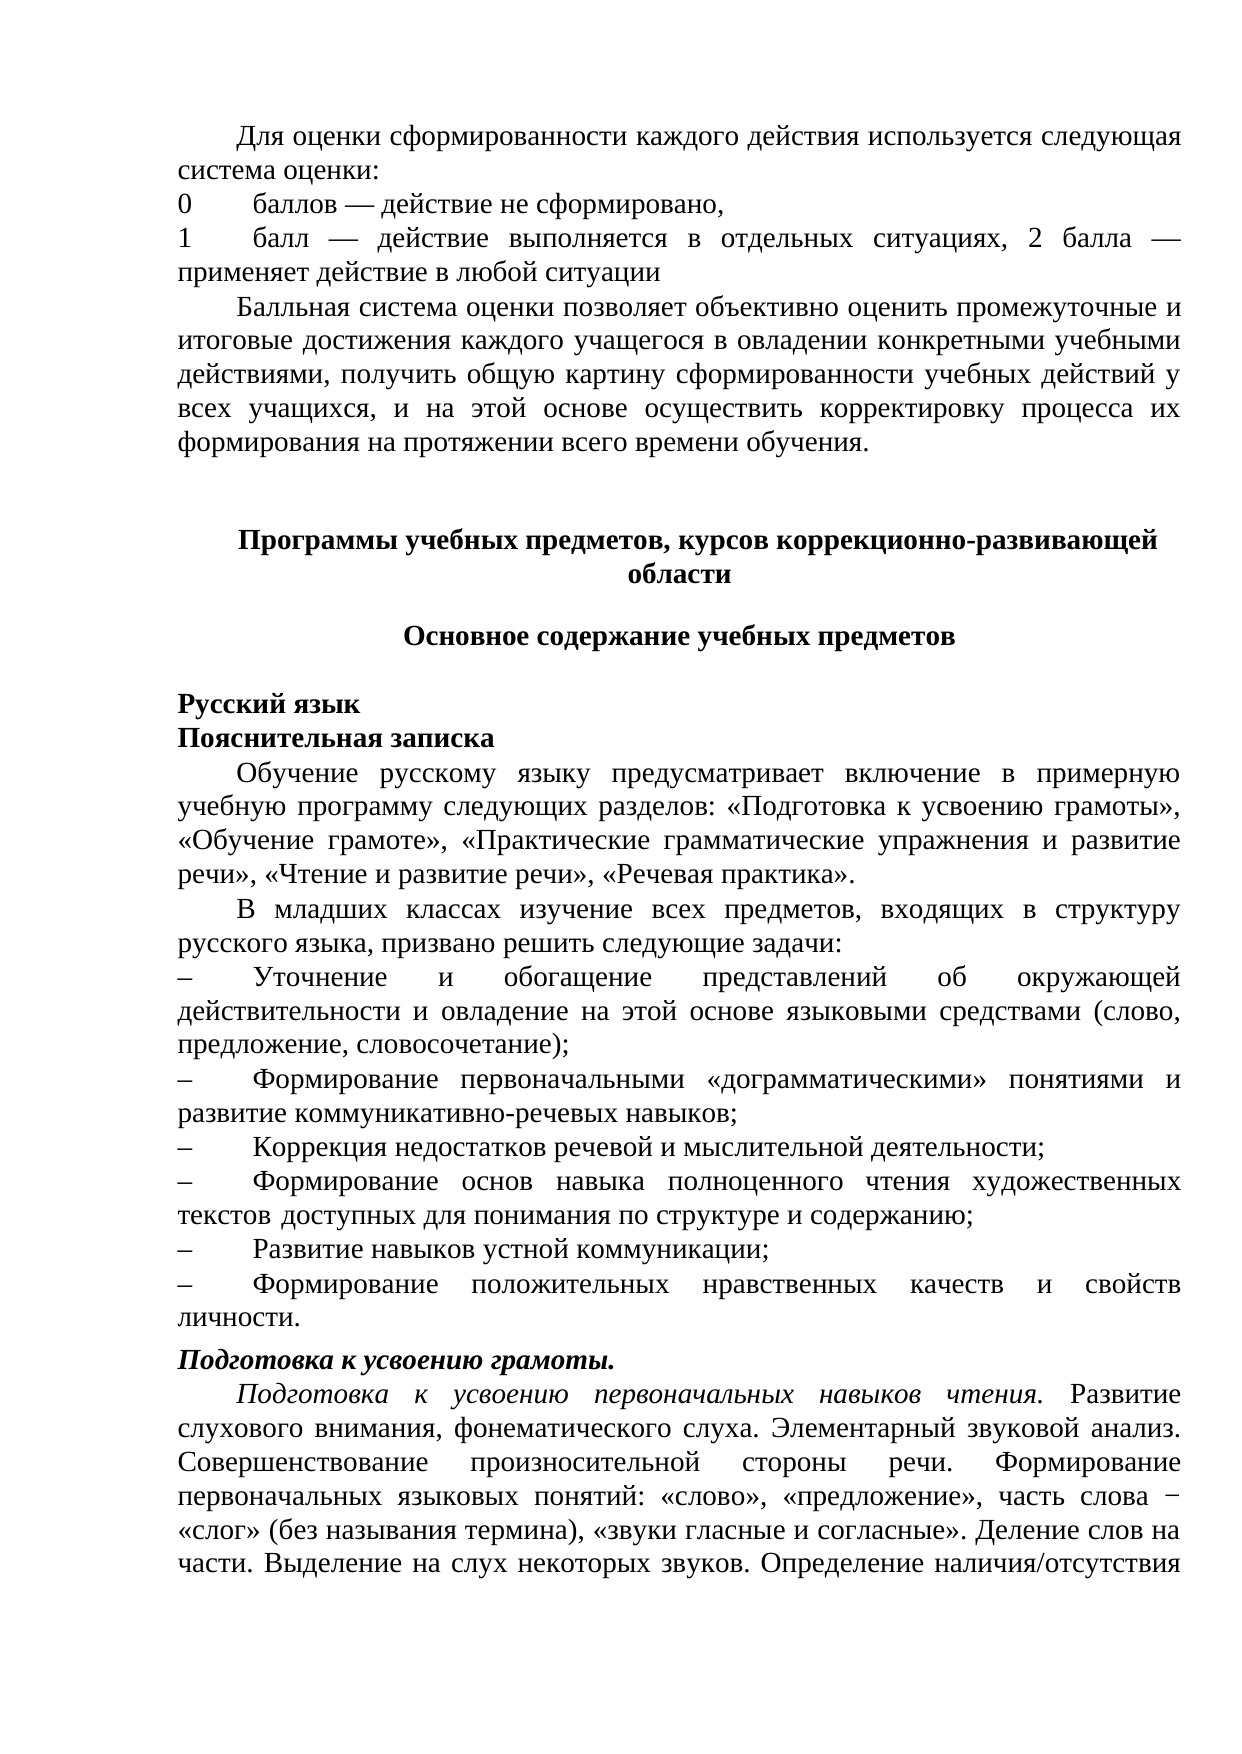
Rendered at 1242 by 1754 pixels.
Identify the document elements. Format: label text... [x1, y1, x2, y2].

list Уточнение и обогащение представлений об окружающей действительности и овладение на этой основе языковыми средствами (слово, предложение, словосочетание); [177, 959, 1181, 1060]
text Русский язык [177, 686, 1181, 720]
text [177, 1376, 1181, 1579]
text Балльная система оценки позволяет объективно оценить промежуточные и итоговые достижения каждого учащегося в овладении конкретными учебными действиями, получить общую картину сформированности учебных действий у всех учащихся, и на этой основе осуществить корректировку процесса их формирования на протяжении всего времени обучения. [177, 289, 1181, 458]
list балл ― действие выполняется в отдельных ситуациях, 2 балла ― применяет действие в любой ситуации [177, 221, 1181, 288]
text В младших классах изучение всех предметов, входящих в структуру русского языка, призвано решить следующие задачи: [177, 891, 1181, 958]
list Программы учебных предметов, курсов коррекционно-развивающей области [177, 522, 1181, 589]
list баллов ― действие не сформировано, [177, 186, 1181, 220]
list Развитие навыков устной коммуникации; [177, 1231, 1181, 1265]
list Формирование положительных нравственных качеств и свойств личности. [177, 1266, 1181, 1333]
text Обучение русскому языку предусматривает включение в примерную учебную программу следующих разделов: «Подготовка к усвоению грамоты», «Обучение грамоте», «Практические грамматические упражнения и развитие речи», «Чтение и развитие речи», «Речевая практика». [177, 755, 1181, 890]
list Формирование основ навыка полноценного чтения художественных текстов доступных для понимания по структуре и содержанию; [177, 1163, 1181, 1231]
list Коррекция недостатков речевой и мыслительной деятельности; [177, 1129, 1181, 1162]
text Пояснительная записка [177, 720, 1181, 754]
list Формирование первоначальными «дограмматическими» понятиями и развитие коммуникативно-речевых навыков; [177, 1061, 1181, 1128]
text Подготовка к усвоению грамоты. [177, 1342, 1181, 1376]
text Основное содержание учебных предметов [177, 618, 1181, 652]
text Для оценки сформированности каждого действия используется следующая система оценки: [177, 118, 1181, 186]
